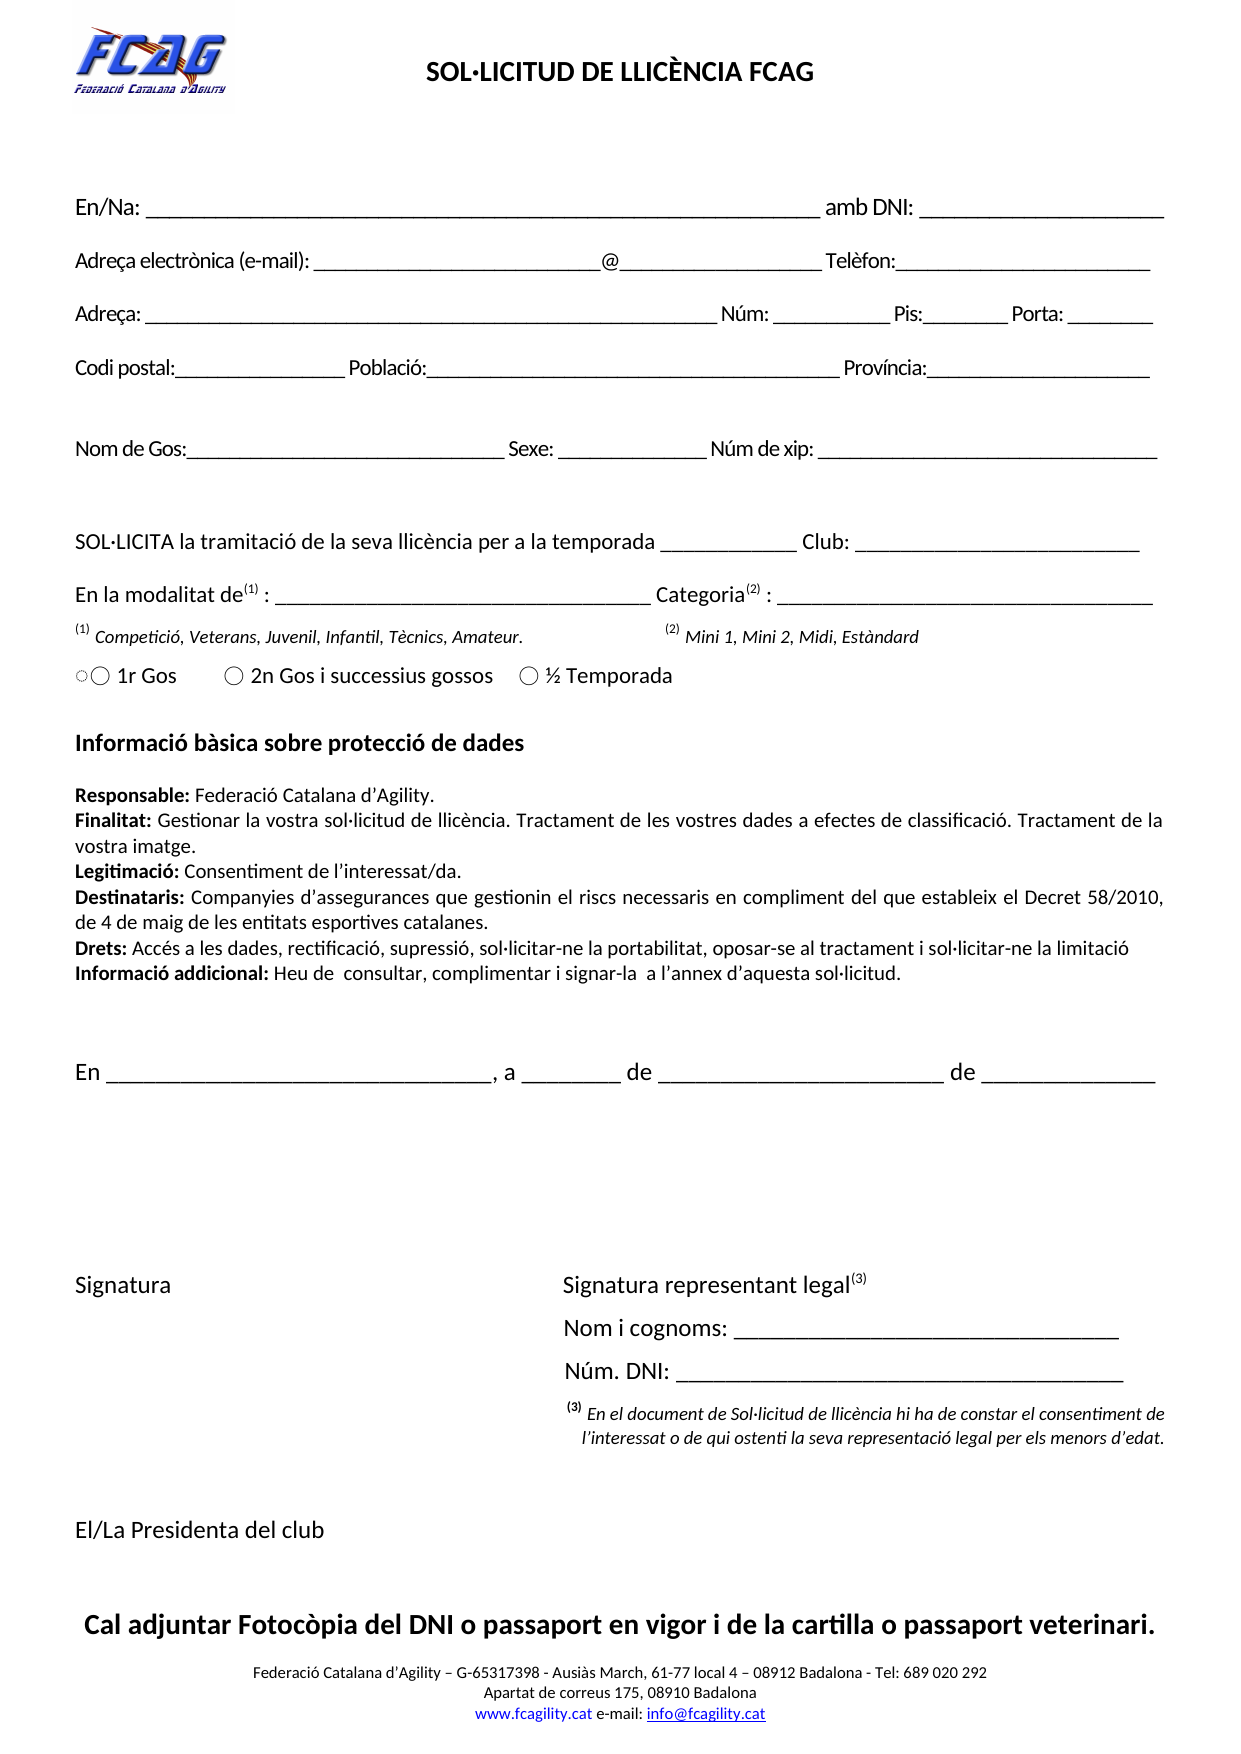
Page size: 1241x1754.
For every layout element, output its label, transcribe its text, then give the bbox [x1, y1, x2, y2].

text El/La Presidenta del club [75, 1514, 1165, 1545]
text Adreça: ______________________________________________________ Núm: ___________ Pis:________ Porta: ________ [75, 299, 1165, 328]
picture [72, 0, 235, 114]
text (1) Competició, Veterans, Juvenil, Infantil, Tècnics, Amateur. (2) Mini 1, Mini 2, Midi, Estàndard [75, 621, 1165, 649]
text Codi postal:________________ Població:_______________________________________ Província:_____________________ [75, 353, 1165, 381]
text Finalitat: Gestionar la vostra sol·licitud de llicència. Tractament de les vostres dades a efectes de classificació. Tractament de la vostra imatge. [75, 808, 1165, 858]
text Informació addicional: Heu de consultar, complimentar i signar-la a l’annex d’aquesta sol·licitud. [75, 960, 1165, 986]
text Legitimació: Consentiment de l’interessat/da. [75, 858, 1165, 884]
text Destinataris: Companyies d’assegurances que gestionin el riscs necessaris en compliment del que estableix el Decret 58/2010, de 4 de maig de les entitats esportives catalanes. [75, 884, 1165, 935]
text Signatura Signatura representant legal(3) [75, 1269, 1165, 1300]
text Adreça electrònica (e-mail): ___________________________@___________________ Telèfon:________________________ [75, 247, 1165, 274]
text Responsable: Federació Catalana d’Agility. [75, 782, 1165, 808]
text En la modalitat de(1) : _________________________________ Categoria(2) : _________________________________ [75, 580, 1165, 608]
text (3) En el document de Sol·licitud de llicència hi ha de constar el consentiment de l’interessat o de qui ostenti la seva representació legal per els menors d’edat. [444, 1398, 1165, 1449]
text SOL·LICITA la tramitació de la seva llicència per a la temporada ____________ Club: _________________________ [75, 527, 1165, 555]
text Drets: Accés a les dades, rectificació, supressió, sol·licitar-ne la portabilitat, oposar-se al tractament i sol·licitar-ne la limitació [75, 935, 1165, 960]
text Cal adjuntar Fotocòpia del DNI o passaport en vigor i de la cartilla o passaport veterinari. [75, 1606, 1165, 1642]
text En _______________________________, a ________ de _______________________ de ______________ [75, 1056, 1165, 1086]
subtitle Informació bàsica sobre protecció de dades [75, 727, 1165, 757]
text En/Na: __________________________________________________________ amb DNI: _____________________ [75, 191, 1165, 222]
text Nom de Gos:______________________________ Sexe: ______________ Núm de xip: ________________________________ [75, 434, 1165, 462]
text Núm. DNI: ____________________________________ [444, 1355, 1165, 1386]
text ⃝ 1r Gos ⃝ 2n Gos i successius gossos ⃝ ½ Temporada [75, 661, 1165, 689]
text Nom i cognoms: _______________________________ [517, 1312, 1165, 1343]
